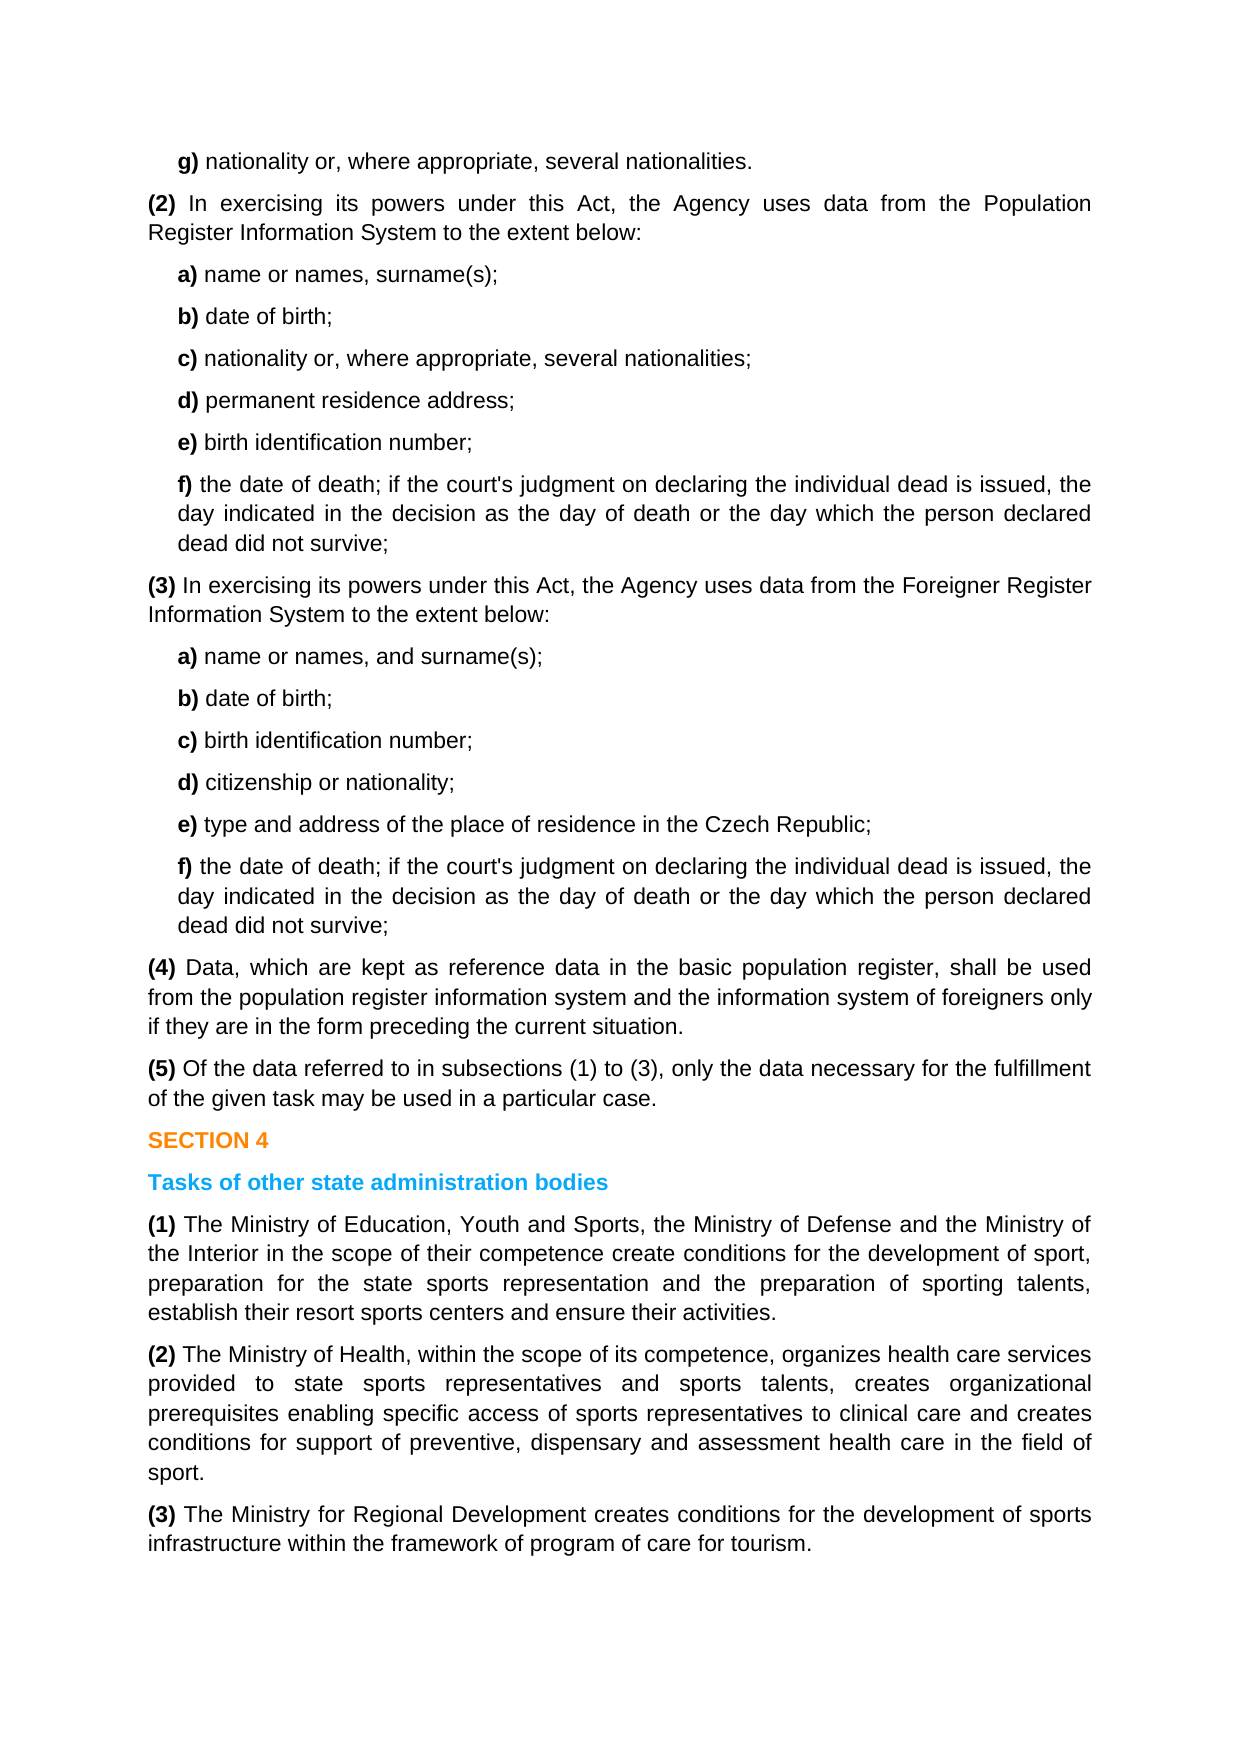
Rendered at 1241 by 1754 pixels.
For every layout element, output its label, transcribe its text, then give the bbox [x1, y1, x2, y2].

text a) name or names, surname(s); [177, 261, 1093, 287]
text b) date of birth; [177, 303, 1093, 329]
text SECTION 4 [148, 1127, 1093, 1153]
text (1) The Ministry of Education, Youth and Sports, the Ministry of Defense and the Ministry of the Interior in the scope of their competence create conditions for the development of sport, preparation for the state sports representation and the preparation of sporting talents, establish their resort sports centers and ensure their activities. [148, 1211, 1093, 1325]
text d) citizenship or nationality; [177, 769, 1093, 796]
text e) type and address of the place of residence in the Czech Republic; [177, 811, 1093, 838]
text Tasks of other state administration bodies [148, 1168, 1093, 1195]
text c) nationality or, where appropriate, several nationalities; [177, 345, 1093, 371]
text (2) In exercising its powers under this Act, the Agency uses data from the Population Register Information System to the extent below: [148, 189, 1093, 245]
text b) date of birth; [177, 685, 1093, 712]
text (3) The Ministry for Regional Development creates conditions for the development of sports infrastructure within the framework of program of care for tourism. [148, 1501, 1093, 1557]
text a) name or names, and surname(s); [177, 643, 1093, 670]
text c) birth identification number; [177, 727, 1093, 754]
text (5) Of the data referred to in subsections (1) to (3), only the data necessary for the fulfillment of the given task may be used in a particular case. [148, 1055, 1093, 1111]
text (3) In exercising its powers under this Act, the Agency uses data from the Foreigner Register Information System to the extent below: [148, 572, 1093, 628]
text g) nationality or, where appropriate, several nationalities. [177, 148, 1093, 174]
text (2) The Ministry of Health, within the scope of its competence, organizes health care services provided to state sports representatives and sports talents, creates organizational prerequisites enabling specific access of sports representatives to clinical care and creates conditions for support of preventive, dispensary and assessment health care in the field of sport. [148, 1341, 1093, 1485]
text (4) Data, which are kept as reference data in the basic population register, shall be used from the population register information system and the information system of foreigners only if they are in the form preceding the current situation. [148, 954, 1093, 1039]
text d) permanent residence address; [177, 387, 1093, 413]
text e) birth identification number; [177, 429, 1093, 455]
